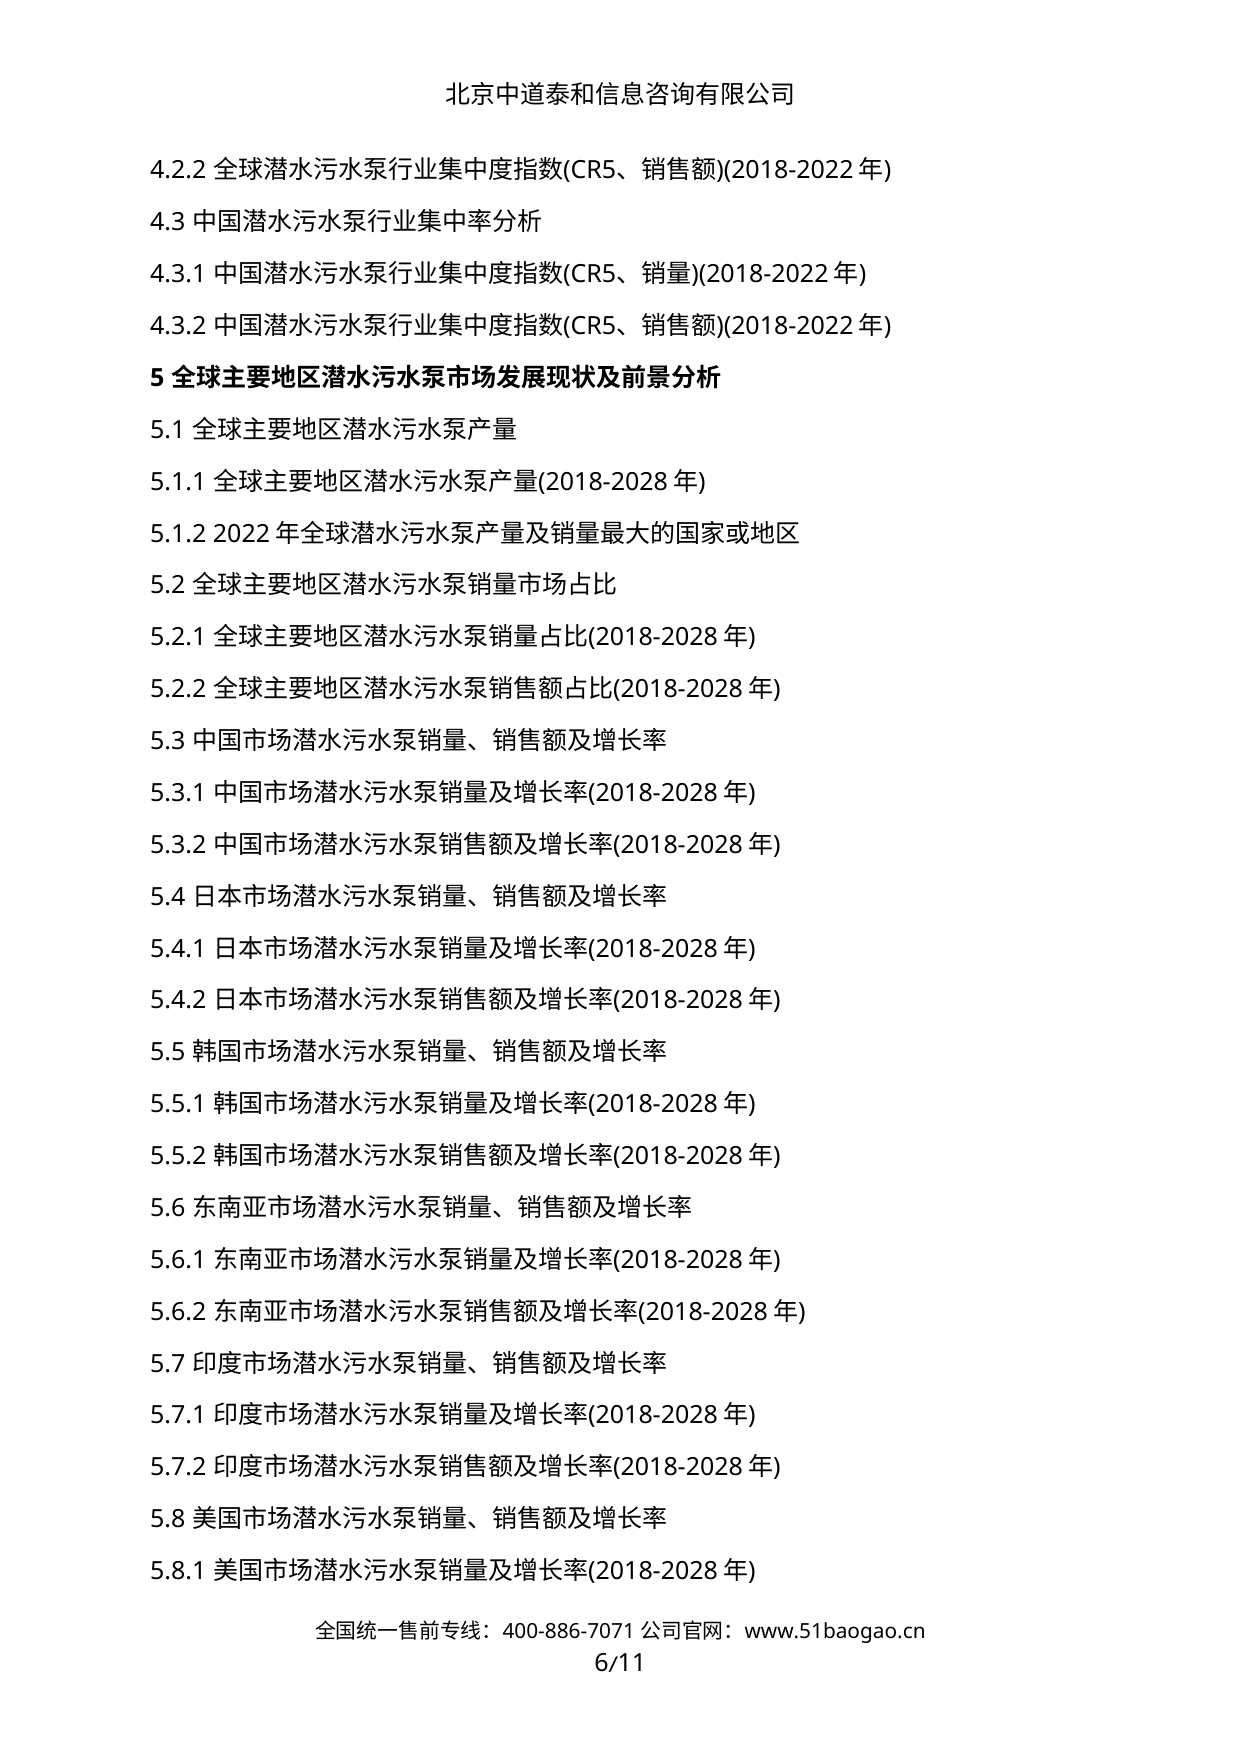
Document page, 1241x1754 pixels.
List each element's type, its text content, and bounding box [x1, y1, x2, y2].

text 4.3.2 中国潜水污水泵行业集中度指数(CR5、销售额)(2018-2022年) [150, 306, 1090, 342]
text 5.3.1 中国市场潜水污水泵销量及增长率(2018-2028年) [150, 772, 1090, 809]
text 5.7 印度市场潜水污水泵销量、销售额及增长率 [150, 1343, 1090, 1379]
text 5.4 日本市场潜水污水泵销量、销售额及增长率 [150, 876, 1090, 912]
text 4.2.2 全球潜水污水泵行业集中度指数(CR5、销售额)(2018-2022年) [150, 150, 1090, 186]
text 5.2.1 全球主要地区潜水污水泵销量占比(2018-2028年) [150, 617, 1090, 653]
text 5.5 韩国市场潜水污水泵销量、销售额及增长率 [150, 1032, 1090, 1068]
text 5.4.2 日本市场潜水污水泵销售额及增长率(2018-2028年) [150, 980, 1090, 1016]
text 5.4.1 日本市场潜水污水泵销量及增长率(2018-2028年) [150, 928, 1090, 964]
text 5.5.2 韩国市场潜水污水泵销售额及增长率(2018-2028年) [150, 1136, 1090, 1172]
text 5.3 中国市场潜水污水泵销量、销售额及增长率 [150, 721, 1090, 757]
text 5 全球主要地区潜水污水泵市场发展现状及前景分析 [150, 357, 1090, 394]
text 5.5.1 韩国市场潜水污水泵销量及增长率(2018-2028年) [150, 1084, 1090, 1120]
text 5.2 全球主要地区潜水污水泵销量市场占比 [150, 565, 1090, 601]
text 5.8.1 美国市场潜水污水泵销量及增长率(2018-2028年) [150, 1551, 1090, 1587]
text 5.6.1 东南亚市场潜水污水泵销量及增长率(2018-2028年) [150, 1239, 1090, 1276]
text 5.6 东南亚市场潜水污水泵销量、销售额及增长率 [150, 1187, 1090, 1224]
text 5.1 全球主要地区潜水污水泵产量 [150, 409, 1090, 446]
text 5.2.2 全球主要地区潜水污水泵销售额占比(2018-2028年) [150, 669, 1090, 705]
text 4.3 中国潜水污水泵行业集中率分析 [150, 202, 1090, 238]
text 5.1.2 2022年全球潜水污水泵产量及销量最大的国家或地区 [150, 513, 1090, 549]
text 5.3.2 中国市场潜水污水泵销售额及增长率(2018-2028年) [150, 824, 1090, 861]
text 5.8 美国市场潜水污水泵销量、销售额及增长率 [150, 1499, 1090, 1535]
text 5.1.1 全球主要地区潜水污水泵产量(2018-2028年) [150, 461, 1090, 497]
text 5.7.2 印度市场潜水污水泵销售额及增长率(2018-2028年) [150, 1447, 1090, 1483]
text 5.7.1 印度市场潜水污水泵销量及增长率(2018-2028年) [150, 1395, 1090, 1431]
text 5.6.2 东南亚市场潜水污水泵销售额及增长率(2018-2028年) [150, 1291, 1090, 1327]
text 4.3.1 中国潜水污水泵行业集中度指数(CR5、销量)(2018-2022年) [150, 254, 1090, 290]
